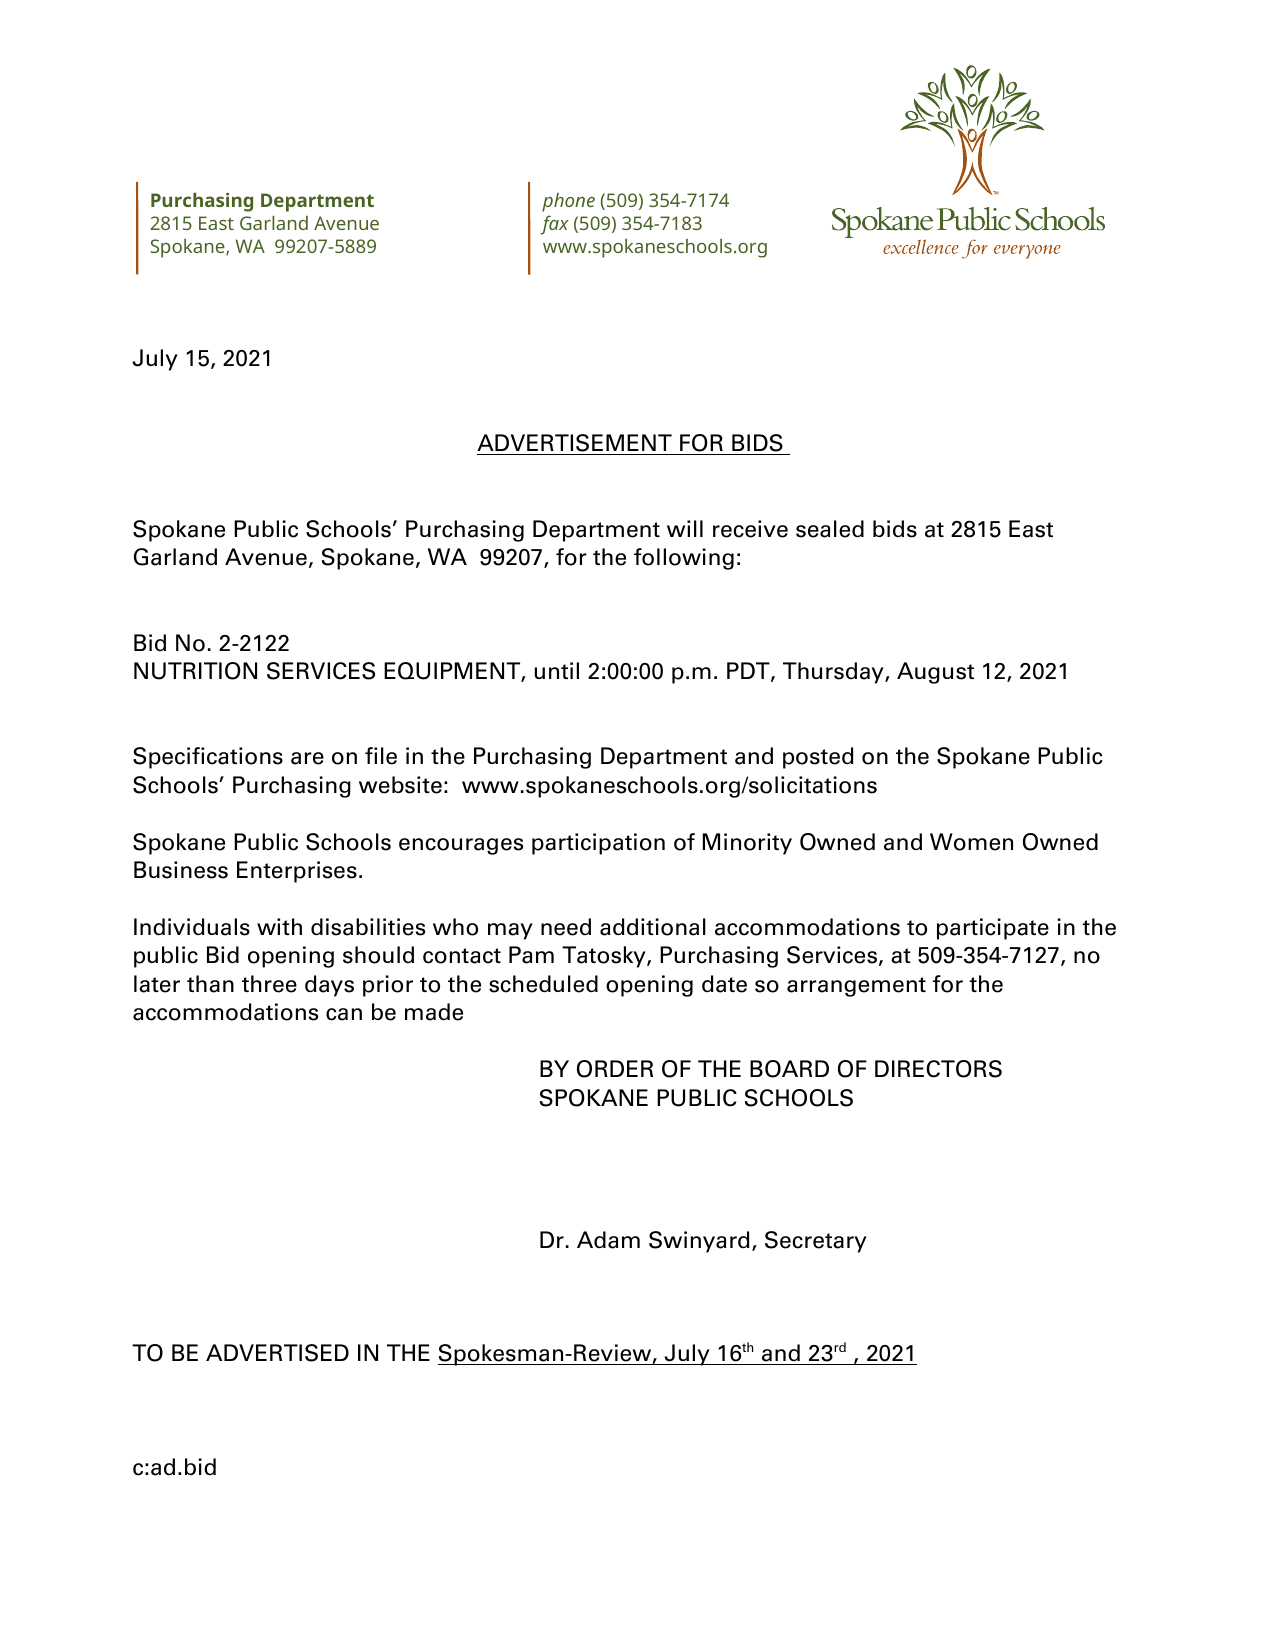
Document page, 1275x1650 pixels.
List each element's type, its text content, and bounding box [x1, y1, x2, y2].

text TO BE ADVERTISED IN THE Spokesman-Review, July 16th and 23rd , 2021 [132, 1339, 1143, 1368]
text NUTRITION SERVICES EQUIPMENT, until 2:00:00 p.m. PDT, Thursday, August 12, 2021 [132, 657, 1143, 685]
text Spokane Public Schools’ Purchasing Department will receive sealed bids at , for the following: [132, 514, 1143, 571]
text Specifications are on file in the Purchasing Department and posted on the Spokane Public Schools’ Purchasing website: www.spokaneschools.org/solicitations [132, 742, 1143, 799]
text BY ORDER OF THE BOARD OF DIRECTORS [132, 1055, 1143, 1083]
text Dr. Adam Swinyard, Secretary [132, 1225, 1143, 1254]
text Individuals with disabilities who may need additional accommodations to participate in the public Bid opening should contact Pam Tatosky, Purchasing Services, at 509-354-7127, no later than three days prior to the scheduled opening date so arrangement for the accommodations can be made [132, 913, 1143, 1026]
text Spokane Public Schools encourages participation of Minority Owned and Women Owned Business Enterprises. [132, 827, 1143, 884]
text c:ad.bid [132, 1452, 1143, 1481]
text Bid No. 2-2122 [132, 628, 1143, 657]
text July 15, 2021 [132, 344, 1143, 372]
text ADVERTISEMENT FOR [132, 429, 1143, 458]
text SPOKANE PUBLIC SCHOOLS [132, 1083, 1143, 1112]
